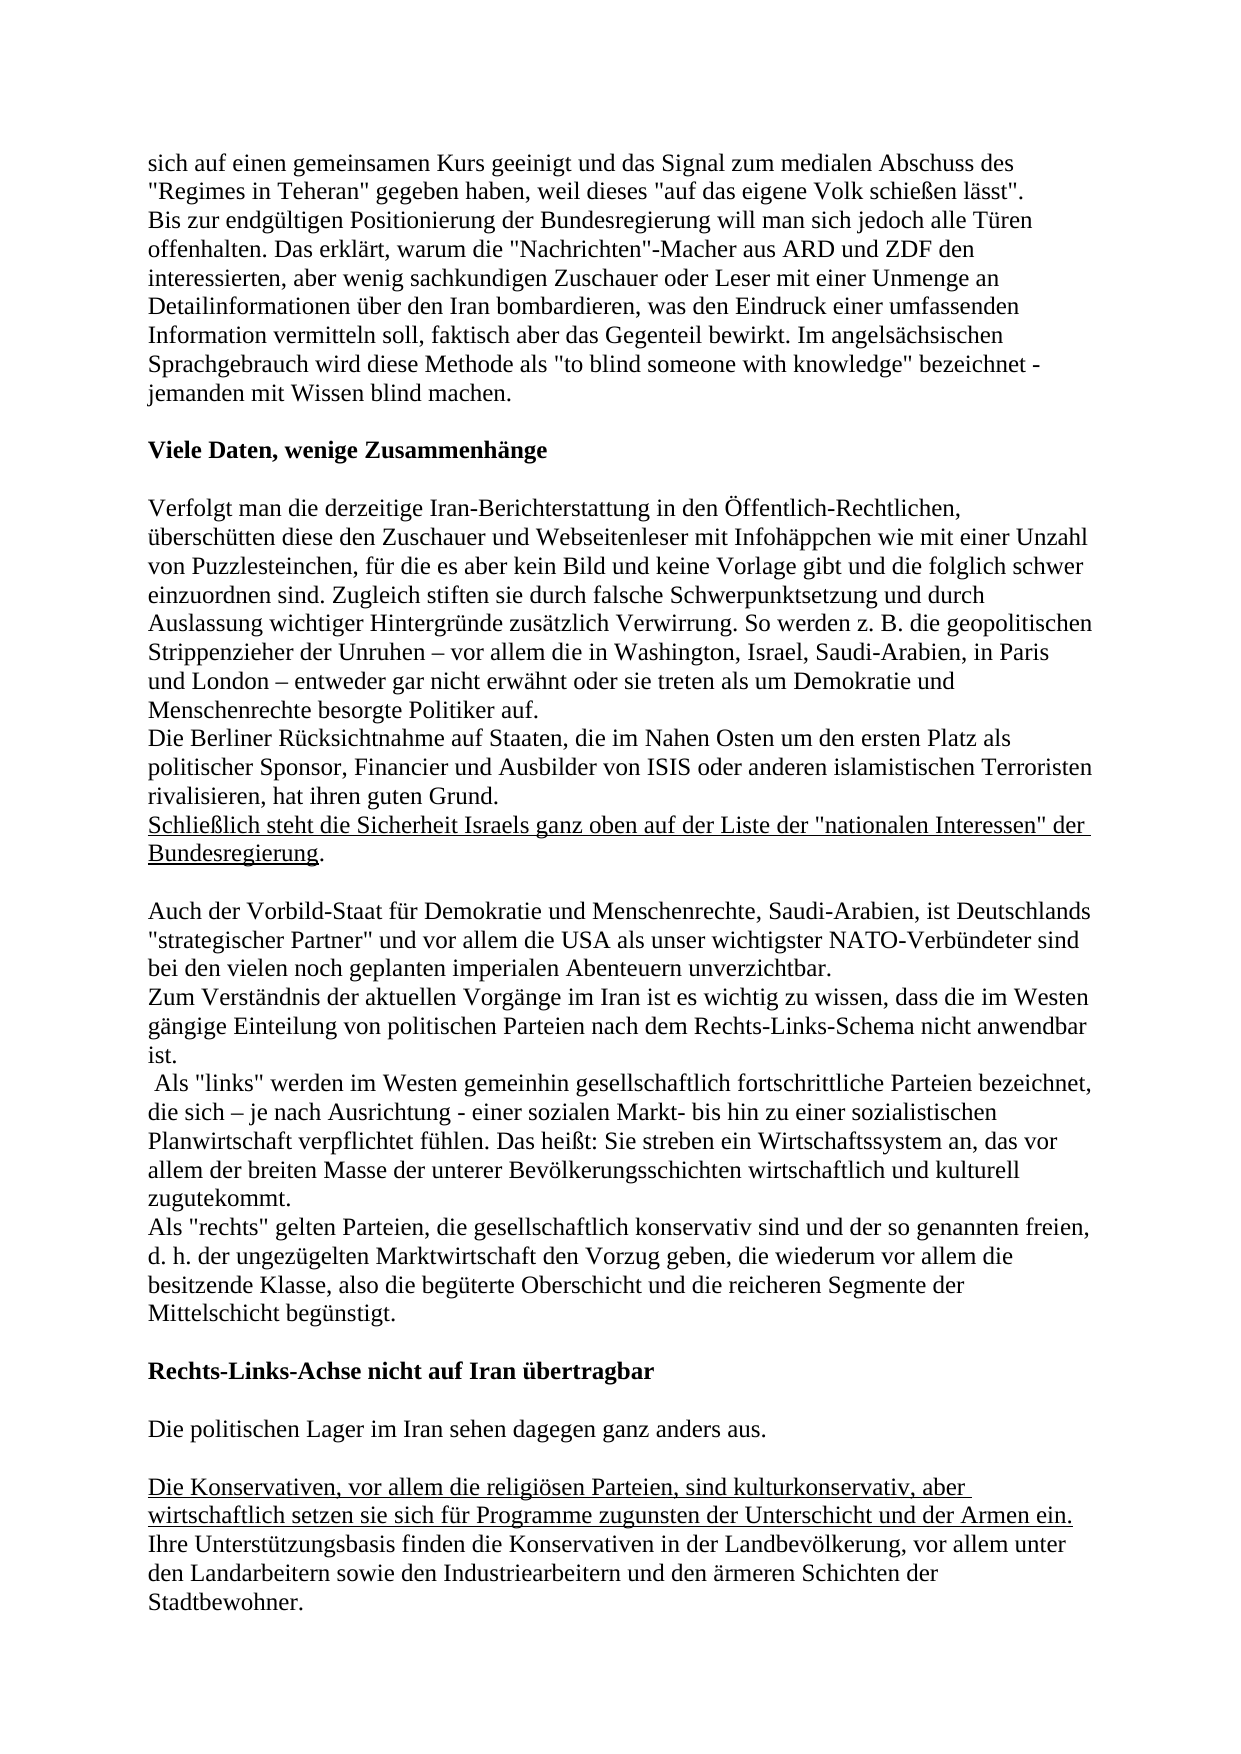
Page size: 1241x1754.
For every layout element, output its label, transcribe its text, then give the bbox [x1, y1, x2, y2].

text Die Berliner Rücksichtnahme auf Staaten, die im Nahen Osten um den ersten Platz als politischer Sponsor, Financier und Ausbilder von ISIS oder anderen islamistischen Terroristen rivalisieren, hat ihren guten Grund. [148, 723, 1093, 810]
text Die Konservativen, vor allem die religiösen Parteien, sind kulturkonservativ, aber wirtschaftlich setzen sie sich für Programme zugunsten der Unterschicht und der Armen ein. Ihre Unterstützungsbasis finden die Konservativen in der Landbevölkerung, vor allem unter den Landarbeitern sowie den Industriearbeitern und den ärmeren Schichten der Stadtbewohner. [148, 1472, 1093, 1616]
text Rechts-Links-Achse nicht auf Iran übertragbar [148, 1356, 1093, 1385]
text Als "rechts" gelten Parteien, die gesellschaftlich konservativ sind und der so genannten freien, d. h. der ungezügelten Marktwirtschaft den Vorzug geben, die wiederum vor allem die besitzende Klasse, also die begüterte Oberschicht und die reicheren Segmente der Mittelschicht begünstigt. [148, 1212, 1093, 1327]
text Viele Daten, wenige Zusammenhänge [148, 436, 1093, 464]
text Auch der Vorbild-Staat für Demokratie und Menschenrechte, Saudi-Arabien, ist Deutschlands "strategischer Partner" und vor allem die USA als unser wichtigster NATO-Verbündeter sind bei den vielen noch geplanten imperialen Abenteuern unverzichtbar. [148, 896, 1093, 982]
text Bis zur endgültigen Positionierung der Bundesregierung will man sich jedoch alle Türen offenhalten. Das erklärt, warum die "Nachrichten"-Macher aus ARD und ZDF den interessierten, aber wenig sachkundigen Zuschauer oder Leser mit einer Unmenge an Detailinformationen über den Iran bombardieren, was den Eindruck einer umfassenden Information vermitteln soll, faktisch aber das Gegenteil bewirkt. Im angelsächsischen Sprachgebrauch wird diese Methode als "to blind someone with knowledge" bezeichnet - jemanden mit Wissen blind machen. [148, 205, 1093, 406]
text Schließlich steht die Sicherheit Israels ganz oben auf der Liste der "nationalen Interessen" der Bundesregierung. [148, 810, 1093, 867]
text Zum Verständnis der aktuellen Vorgänge im Iran ist es wichtig zu wissen, dass die im Westen gängige Einteilung von politischen Parteien nach dem Rechts-Links-Schema nicht anwendbar ist. [148, 982, 1093, 1068]
text Als "links" werden im Westen gemeinhin gesellschaftlich fortschrittliche Parteien bezeichnet, die sich – je nach Ausrichtung - einer sozialen Markt- bis hin zu einer sozialistischen Planwirtschaft verpflichtet fühlen. Das heißt: Sie streben ein Wirtschaftssystem an, das vor allem der breiten Masse der unterer Bevölkerungsschichten wirtschaftlich und kulturell zugutekommt. [148, 1068, 1093, 1212]
text Die politischen Lager im Iran sehen dagegen ganz anders aus. [148, 1414, 1093, 1443]
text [148, 148, 1093, 205]
text Verfolgt man die derzeitige Iran-Berichterstattung in den Öffentlich-Rechtlichen, überschütten diese den Zuschauer und Webseitenleser mit Infohäppchen wie mit einer Unzahl von Puzzlesteinchen, für die es aber kein Bild und keine Vorlage gibt und die folglich schwer einzuordnen sind. Zugleich stiften sie durch falsche Schwerpunktsetzung und durch Auslassung wichtiger Hintergründe zusätzlich Verwirrung. So werden z. B. die geopolitischen Strippenzieher der Unruhen – vor allem die in Washington, Israel, Saudi-Arabien, in Paris und London – entweder gar nicht erwähnt oder sie treten als um Demokratie und Menschenrechte besorgte Politiker auf. [148, 493, 1093, 723]
